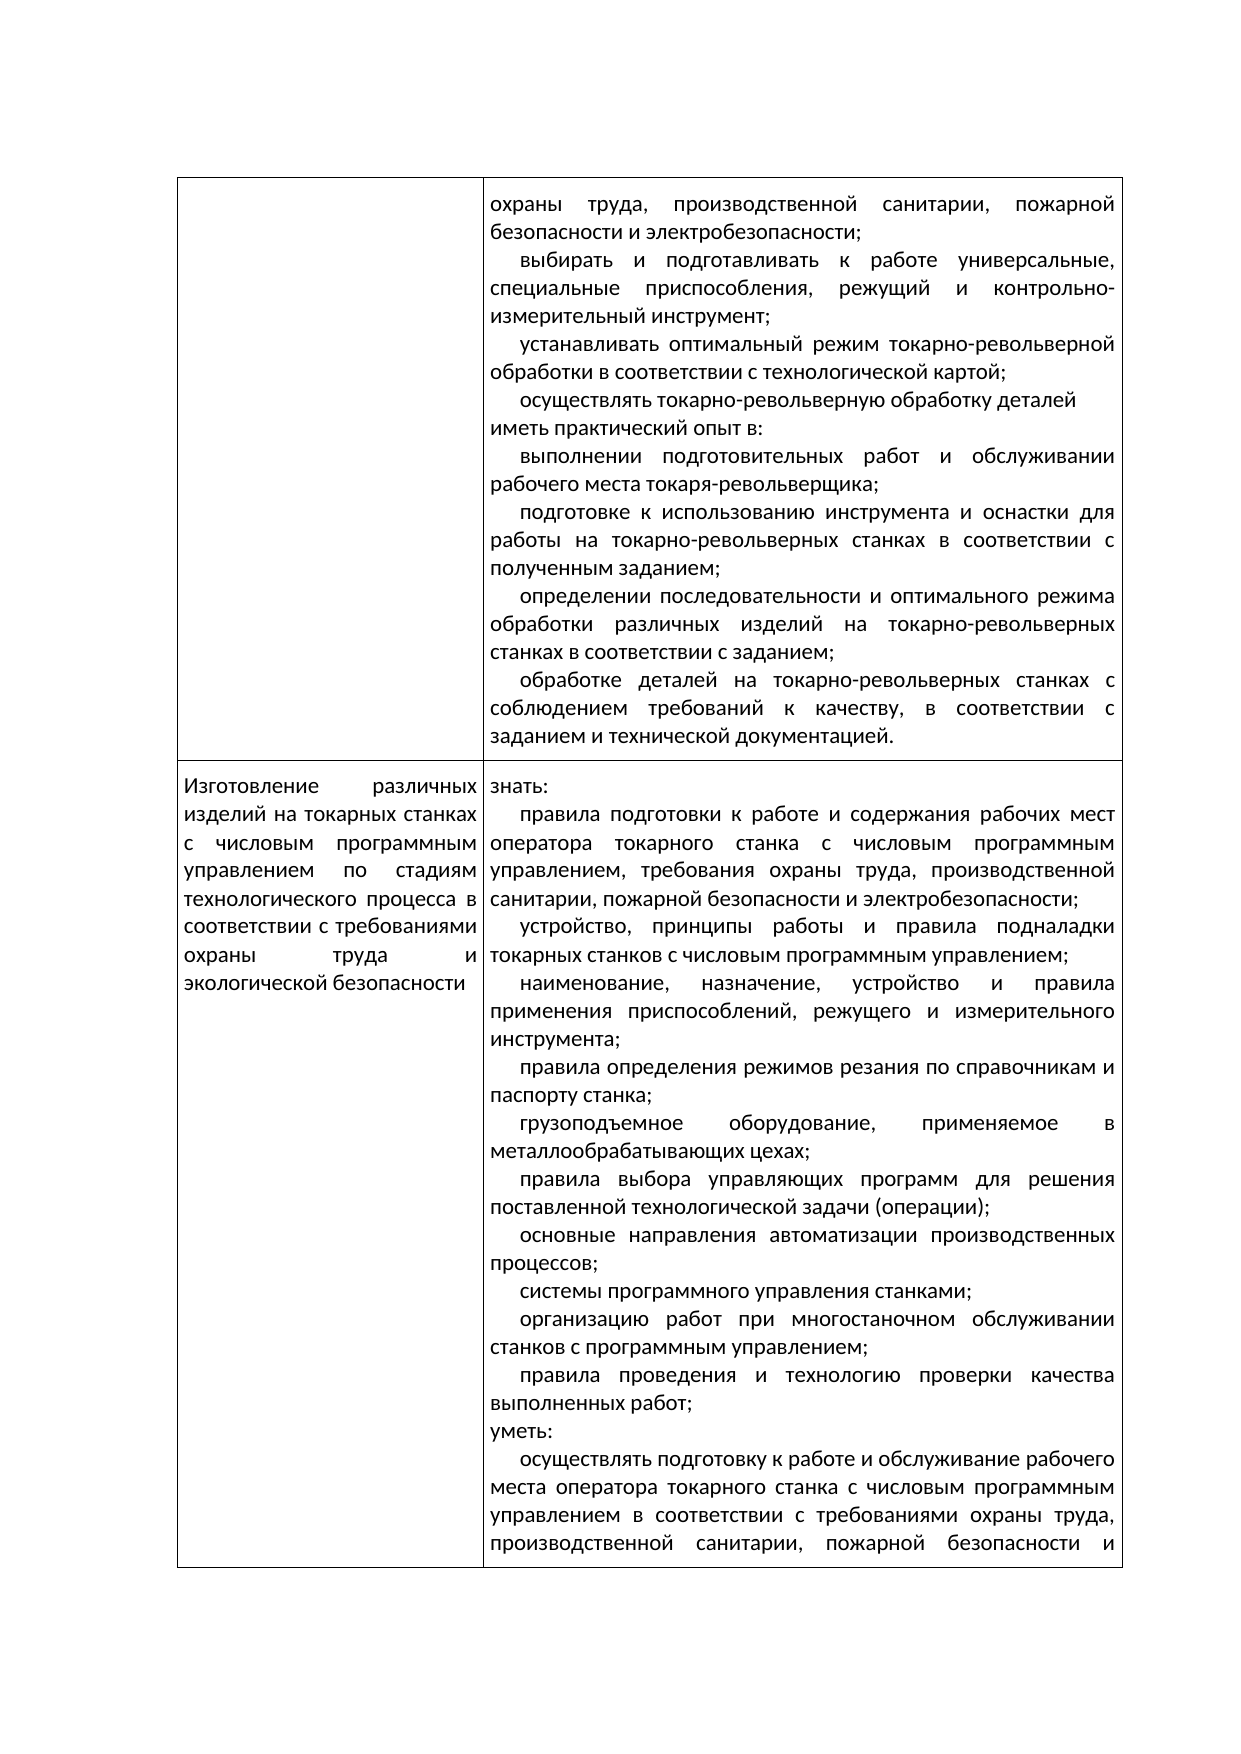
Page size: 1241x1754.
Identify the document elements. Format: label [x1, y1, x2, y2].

table_cell [178, 761, 483, 1567]
table_cell [178, 178, 483, 760]
table_cell [484, 761, 1122, 1567]
table_cell [484, 178, 1122, 760]
